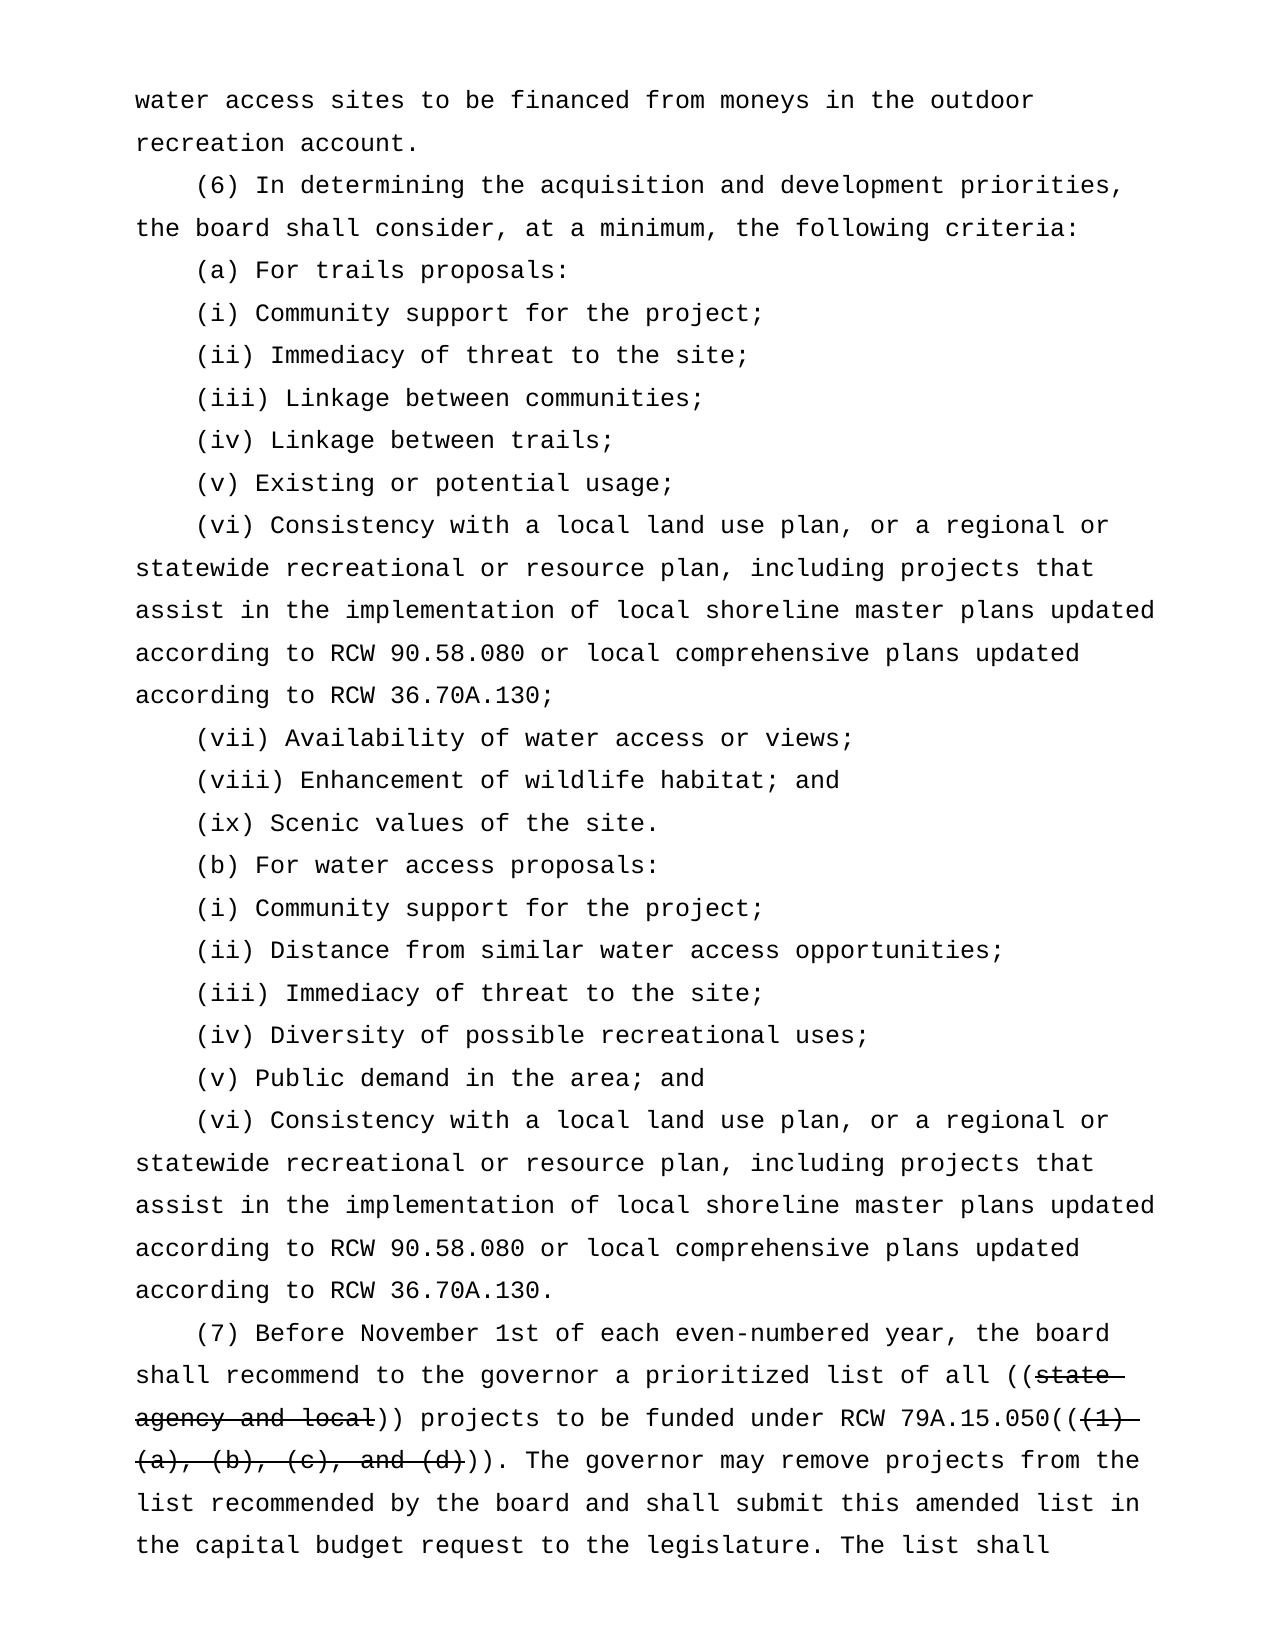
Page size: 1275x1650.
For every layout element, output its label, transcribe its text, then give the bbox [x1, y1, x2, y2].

text (b) For water access proposals: [135, 840, 1170, 882]
text (iv) Linkage between trails; [135, 415, 1170, 457]
text (iv) Diversity of possible recreational uses; [135, 1010, 1170, 1052]
text (vii) Availability of water access or views; [135, 712, 1170, 755]
text (viii) Enhancement of wildlife habitat; and [135, 755, 1170, 797]
text (iii) Immediacy of threat to the site; [135, 967, 1170, 1010]
text (ix) Scenic values of the site. [135, 797, 1170, 840]
text (ii) Immediacy of threat to the site; [135, 330, 1170, 372]
text (i) Community support for the project; [135, 287, 1170, 330]
text (v) Existing or potential usage; [135, 457, 1170, 500]
text (i) Community support for the project; [135, 882, 1170, 925]
text (vi) Consistency with a local land use plan, or a regional or statewide recreational or resource plan, including projects that assist in the implementation of local shoreline master plans updated according to RCW 90.58.080 or local comprehensive plans updated according to RCW 36.70A.130; [135, 500, 1170, 712]
text (iii) Linkage between communities; [135, 372, 1170, 415]
text (vi) Consistency with a local land use plan, or a regional or statewide recreational or resource plan, including projects that assist in the implementation of local shoreline master plans updated according to RCW 90.58.080 or local comprehensive plans updated according to RCW 36.70A.130. [135, 1095, 1170, 1307]
text (v) Public demand in the area; and [135, 1052, 1170, 1095]
text (a) For trails proposals: [135, 245, 1170, 287]
text (6) In determining the acquisition and development priorities, the board shall consider, at a minimum, the following criteria: [135, 160, 1170, 245]
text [135, 1307, 1170, 1562]
text (ii) Distance from similar water access opportunities; [135, 925, 1170, 967]
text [135, 75, 1170, 160]
